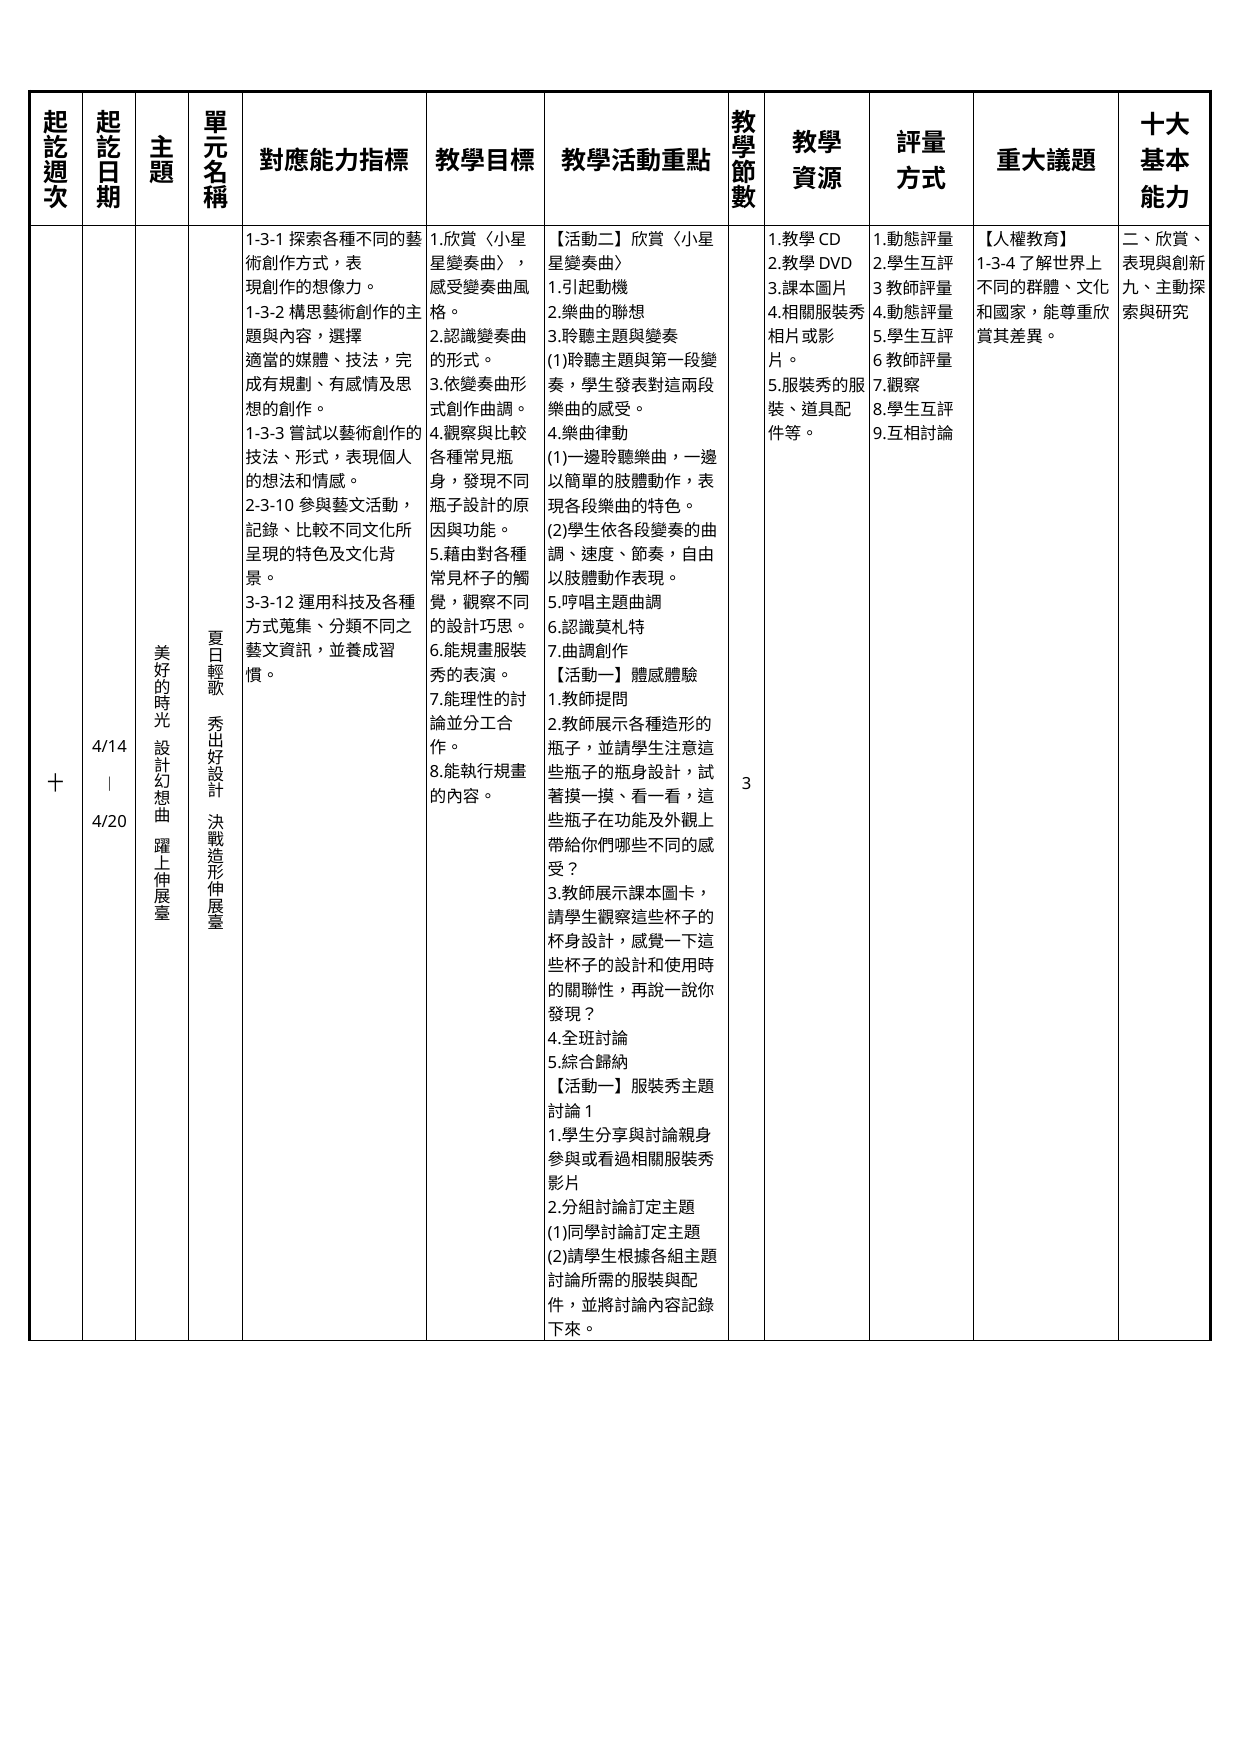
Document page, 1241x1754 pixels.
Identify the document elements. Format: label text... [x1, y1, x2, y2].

table_cell 二、欣賞、表現與創新 九、主動探索與研究 [1119, 226, 1209, 1340]
table_header 教學 資源 [765, 93, 869, 225]
table_header 起訖週次 [31, 93, 82, 225]
table_cell 夏日輕歌 秀出好設計 決戰造形伸展臺 [189, 226, 242, 1340]
table_header 主題 [136, 93, 188, 225]
table_header 重大議題 [974, 93, 1118, 225]
table_cell 1.動態評量 2.學生互評 3教師評量 4.動態評量 5.學生互評 6教師評量 7.觀察 8.學生互評 9.互相討論 [870, 226, 973, 1340]
table_cell 美好的時光 設計幻想曲 躍上伸展臺 [136, 226, 188, 1340]
table_cell 1.教學CD 2.教學DVD 3.課本圖片 4.相關服裝秀相片或影片。 5.服裝秀的服裝、道具配件等。 [765, 226, 869, 1340]
table_header 評量 方式 [870, 93, 973, 225]
table_header 教學目標 [427, 93, 544, 225]
table_header 十大 基本 能力 [1119, 93, 1209, 225]
table_header 教學節數 [729, 93, 764, 225]
table_cell 3 [729, 226, 764, 1340]
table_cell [243, 226, 426, 1340]
table_cell 【活動二】欣賞〈小星星變奏曲〉 1.引起動機 2.樂曲的聯想 3.聆聽主題與變奏 (1)聆聽主題與第一段變奏，學生發表對這兩段樂曲的感受。 4.樂曲律動 (1)一邊聆聽樂曲，一邊以簡單的肢體動作，表現各段樂曲的特色。 (2)學生依各段變奏的曲調、速度、節奏，自由以肢體動作表現。 5.哼唱主題曲調 6.認識莫札特 7.曲調創作 【活動一】體感體驗 1.教師提問 2.教師展示各種造形的瓶子，並請學生注意這些瓶子的瓶身設計，試著摸一摸、看一看，這些瓶子在功能及外觀上帶給你們哪些不同的感受？ 3.教師展示課本圖卡，請學生觀察這些杯子的杯身設計，感覺一下這些杯子的設計和使用時的關聯性，再說一說你發現？ 4.全班討論 5.綜合歸納 【活動一】服裝秀主題討論1 1.學生分享與討論親身參與或看過相關服裝秀影片 2.分組討論訂定主題 (1)同學討論訂定主題 (2)請學生根據各組主題討論所需的服裝與配件，並將討論內容記錄下來。 [545, 226, 728, 1340]
table_header 起訖日期 [83, 93, 135, 225]
table_cell 1.欣賞〈小星星變奏曲〉，感受變奏曲風格。 2.認識變奏曲的形式。 3.依變奏曲形式創作曲調。 4.觀察與比較各種常見瓶身，發現不同瓶子設計的原因與功能。 5.藉由對各種常見杯子的觸覺，觀察不同的設計巧思。 6.能規畫服裝秀的表演。 7.能理性的討論並分工合作。 8.能執行規畫的內容。 [427, 226, 544, 1340]
table_cell 4/14 ︱ 4/20 [83, 226, 135, 1340]
table_header 單元名稱 [189, 93, 242, 225]
table_cell 十 [31, 226, 82, 1340]
table_header 對應能力指標 [243, 93, 426, 225]
table_header 教學活動重點 [545, 93, 728, 225]
table_cell 【人權教育】 1-3-4了解世界上不同的群體、文化和國家，能尊重欣賞其差異。 [974, 226, 1118, 1340]
